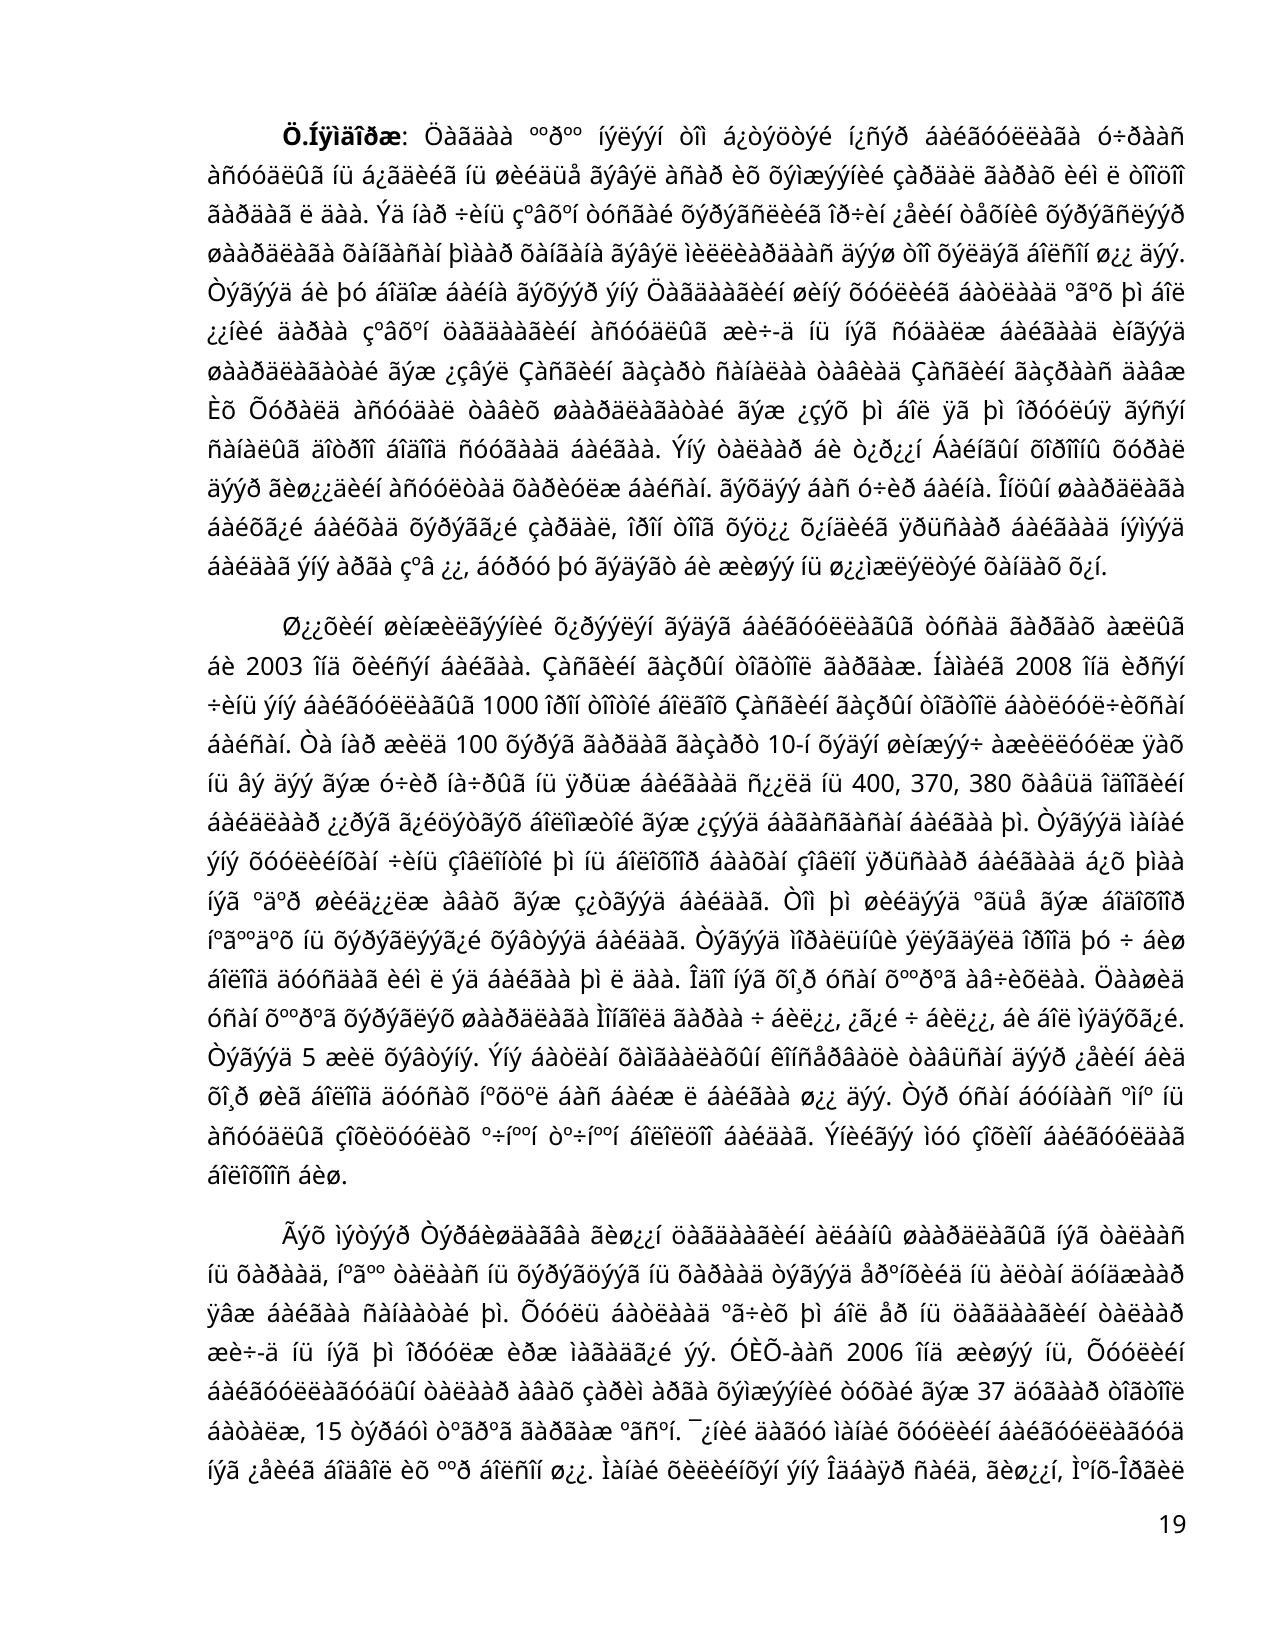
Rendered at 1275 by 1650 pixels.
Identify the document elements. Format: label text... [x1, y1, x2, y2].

text Ø¿¿õèéí øèíæèëãýýíèé õ¿ðýýëýí ãýäýã áàéãóóëëàãûã òóñàä ãàðãàõ àæëûã áè 2003 îíä õèéñýí áàéãàà. Çàñãèéí ãàçðûí òîãòîîë ãàðãàæ. Íàìàéã 2008 îíä èðñýí ÷èíü ýíý áàéãóóëëàãûã 1000 îðîí òîîòîé áîëãîõ Çàñãèéí ãàçðûí òîãòîîë áàòëóóë÷èõñàí áàéñàí. Òà íàð æèëä 100 õýðýã ãàðäàã ãàçàðò 10-í õýäýí øèíæýý÷ àæèëëóóëæ ÿàõ íü âý äýý ãýæ ó÷èð íà÷ðûã íü ÿðüæ áàéãààä ñ¿¿ëä íü 400, 370, 380 õàâüä îäîîãèéí áàéäëààð ¿¿ðýã ã¿éöýòãýõ áîëîìæòîé ãýæ ¿çýýä áàãàñãàñàí áàéãàà þì. Òýãýýä ìàíàé ýíý õóóëèéíõàí ÷èíü çîâëîíòîé þì íü áîëîõîîð áààõàí çîâëîí ÿðüñààð áàéãààä á¿õ þìàà íýã ºäºð øèéä¿¿ëæ àâàõ ãýæ ç¿òãýýä áàéäàã. Òîì þì øèéäýýä ºãüå ãýæ áîäîõîîð íºãººäºõ íü õýðýãëýýã¿é õýâòýýä áàéäàã. Òýãýýä ìîðàëüíûè ýëýãäýëä îðîîä þó ÷ áèø áîëîîä äóóñäàã èéì ë ýä áàéãàà þì ë äàà. Îäîî íýã õî¸ð óñàí õººðºã àâ÷èõëàà. Öààøèä óñàí õººðºã õýðýãëýõ øààðäëàãà Ìîíãîëä ãàðàà ÷ áèë¿¿, ¿ã¿é ÷ áèë¿¿, áè áîë ìýäýõã¿é. Òýãýýä 5 æèë õýâòýíý. Ýíý áàòëàí õàìãààëàõûí êîíñåðâàöè òàâüñàí äýýð ¿åèéí áèä õî¸ð øèã áîëîîä äóóñàõ íºõöºë áàñ áàéæ ë áàéãàà ø¿¿ äýý. Òýð óñàí áóóíààñ ºìíº íü àñóóäëûã çîõèöóóëàõ º÷íººí òº÷íººí áîëîëöîî áàéäàã. Ýíèéãýý ìóó çîõèîí áàéãóóëäàã áîëîõîîñ áèø. [207, 609, 1186, 1191]
text Ö.Íÿìäîðæ: Öàãäàà ººðºº íýëýýí òîì á¿òýöòýé í¿ñýð áàéãóóëëàãà ó÷ðààñ àñóóäëûã íü á¿ãäèéã íü øèéäüå ãýâýë àñàð èõ õýìæýýíèé çàðäàë ãàðàõ èéì ë òîîöîî ãàðäàã ë äàà. Ýä íàð ÷èíü çºâõºí òóñãàé õýðýãñëèéã îð÷èí ¿åèéí òåõíèê õýðýãñëýýð øààðäëàãà õàíãàñàí þìààð õàíãàíà ãýâýë ìèëëèàðäààñ äýýø òîî õýëäýã áîëñîí ø¿¿ äýý. Òýãýýä áè þó áîäîæ áàéíà ãýõýýð ýíý Öàãäààãèéí øèíý õóóëèéã áàòëààä ºãºõ þì áîë ¿¿íèé äàðàà çºâõºí öàãäààãèéí àñóóäëûã æè÷-ä íü íýã ñóäàëæ áàéãààä èíãýýä øààðäëàãàòàé ãýæ ¿çâýë Çàñãèéí ãàçàðò ñàíàëàà òàâèàä Çàñãèéí ãàçðààñ äàâæ Èõ Õóðàëä àñóóäàë òàâèõ øààðäëàãàòàé ãýæ ¿çýõ þì áîë ÿã þì îðóóëúÿ ãýñýí ñàíàëûã äîòðîî áîäîîä ñóóãààä áàéãàà. Ýíý òàëààð áè ò¿ð¿¿í Áàéíãûí õîðîîíû õóðàë äýýð ãèø¿¿äèéí àñóóëòàä õàðèóëæ áàéñàí. ãýõäýý áàñ ó÷èð áàéíà. Îíöûí øààðäëàãà áàéõã¿é áàéõàä õýðýãã¿é çàðäàë, îðîí òîîã õýö¿¿ õ¿íäèéã ÿðüñààð áàéãààä íýìýýä áàéäàã ýíý àðãà çºâ ¿¿, áóðóó þó ãýäýãò áè æèøýý íü ø¿¿ìæëýëòýé õàíäàõ õ¿í. [207, 118, 1186, 583]
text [207, 1217, 1186, 1486]
